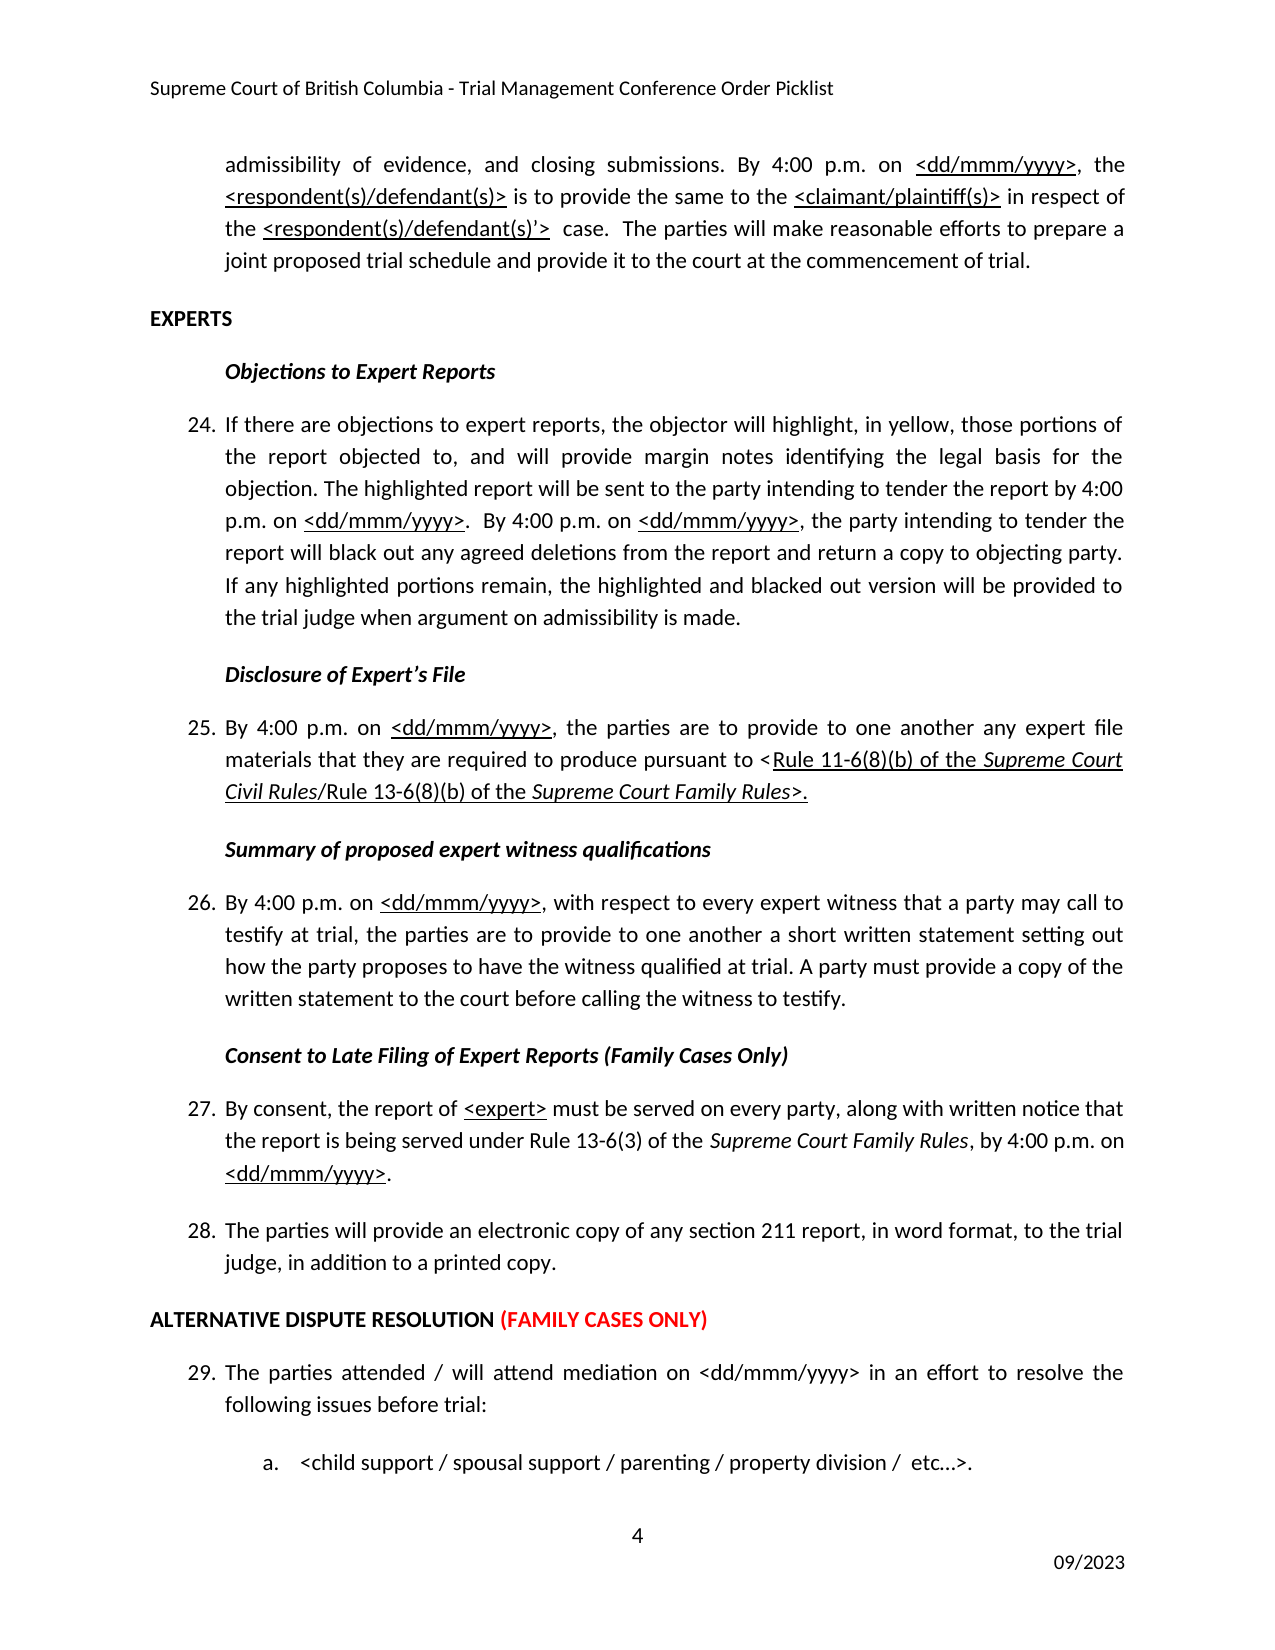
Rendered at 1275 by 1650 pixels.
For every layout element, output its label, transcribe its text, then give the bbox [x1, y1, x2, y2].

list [187, 150, 1125, 274]
list By 4:00 p.m. on <dd/mmm/yyyy>, with respect to every expert witness that a party may call to testify at trial, the parties are to provide to one another a short written statement setting out how the party proposes to have the witness qualified at trial. A party must provide a copy of the written statement to the court before calling the witness to testify. [187, 888, 1125, 1012]
text EXPERTS [150, 304, 1125, 332]
list The parties attended / will attend mediation on <dd/mmm/yyyy> in an effort to resolve the following issues before trial: [187, 1358, 1125, 1419]
list If there are objections to expert reports, the objector will highlight, in yellow, those portions of the report objected to, and will provide margin notes identifying the legal basis for the objection. The highlighted report will be sent to the party intending to tender the report by 4:00 p.m. on <dd/mmm/yyyy>. By 4:00 p.m. on <dd/mmm/yyyy>, the party intending to tender the report will black out any agreed deletions from the report and return a copy to objecting party. If any highlighted portions remain, the highlighted and blacked out version will be provided to the trial judge when argument on admissibility is made. [187, 410, 1125, 631]
text Summary of proposed expert witness qualifications [150, 835, 1125, 863]
text Objections to Expert Reports [150, 357, 1125, 385]
list The parties will provide an electronic copy of any section 211 report, in word format, to the trial judge, in addition to a printed copy. [187, 1216, 1125, 1276]
list By 4:00 p.m. on <dd/mmm/yyyy>, the parties are to provide to one another any expert file materials that they are required to produce pursuant to <Rule 11-6(8)(b) of the Supreme Court Civil Rules/Rule 13-6(8)(b) of the Supreme Court Family Rules>. [187, 713, 1125, 806]
text Consent to Late Filing of Expert Reports (Family Cases Only) [150, 1041, 1125, 1069]
list By consent, the report of <expert> must be served on every party, along with written notice that the report is being served under Rule 13-6(3) of the Supreme Court Family Rules, by 4:00 p.m. on <dd/mmm/yyyy>. [187, 1094, 1125, 1187]
list <child support / spousal support / parenting / property division / etc…>. [262, 1448, 1125, 1476]
text ALTERNATIVE DISPUTE RESOLUTION (FAMILY CASES ONLY) [150, 1305, 1125, 1333]
text Disclosure of Expert’s File [150, 660, 1125, 688]
